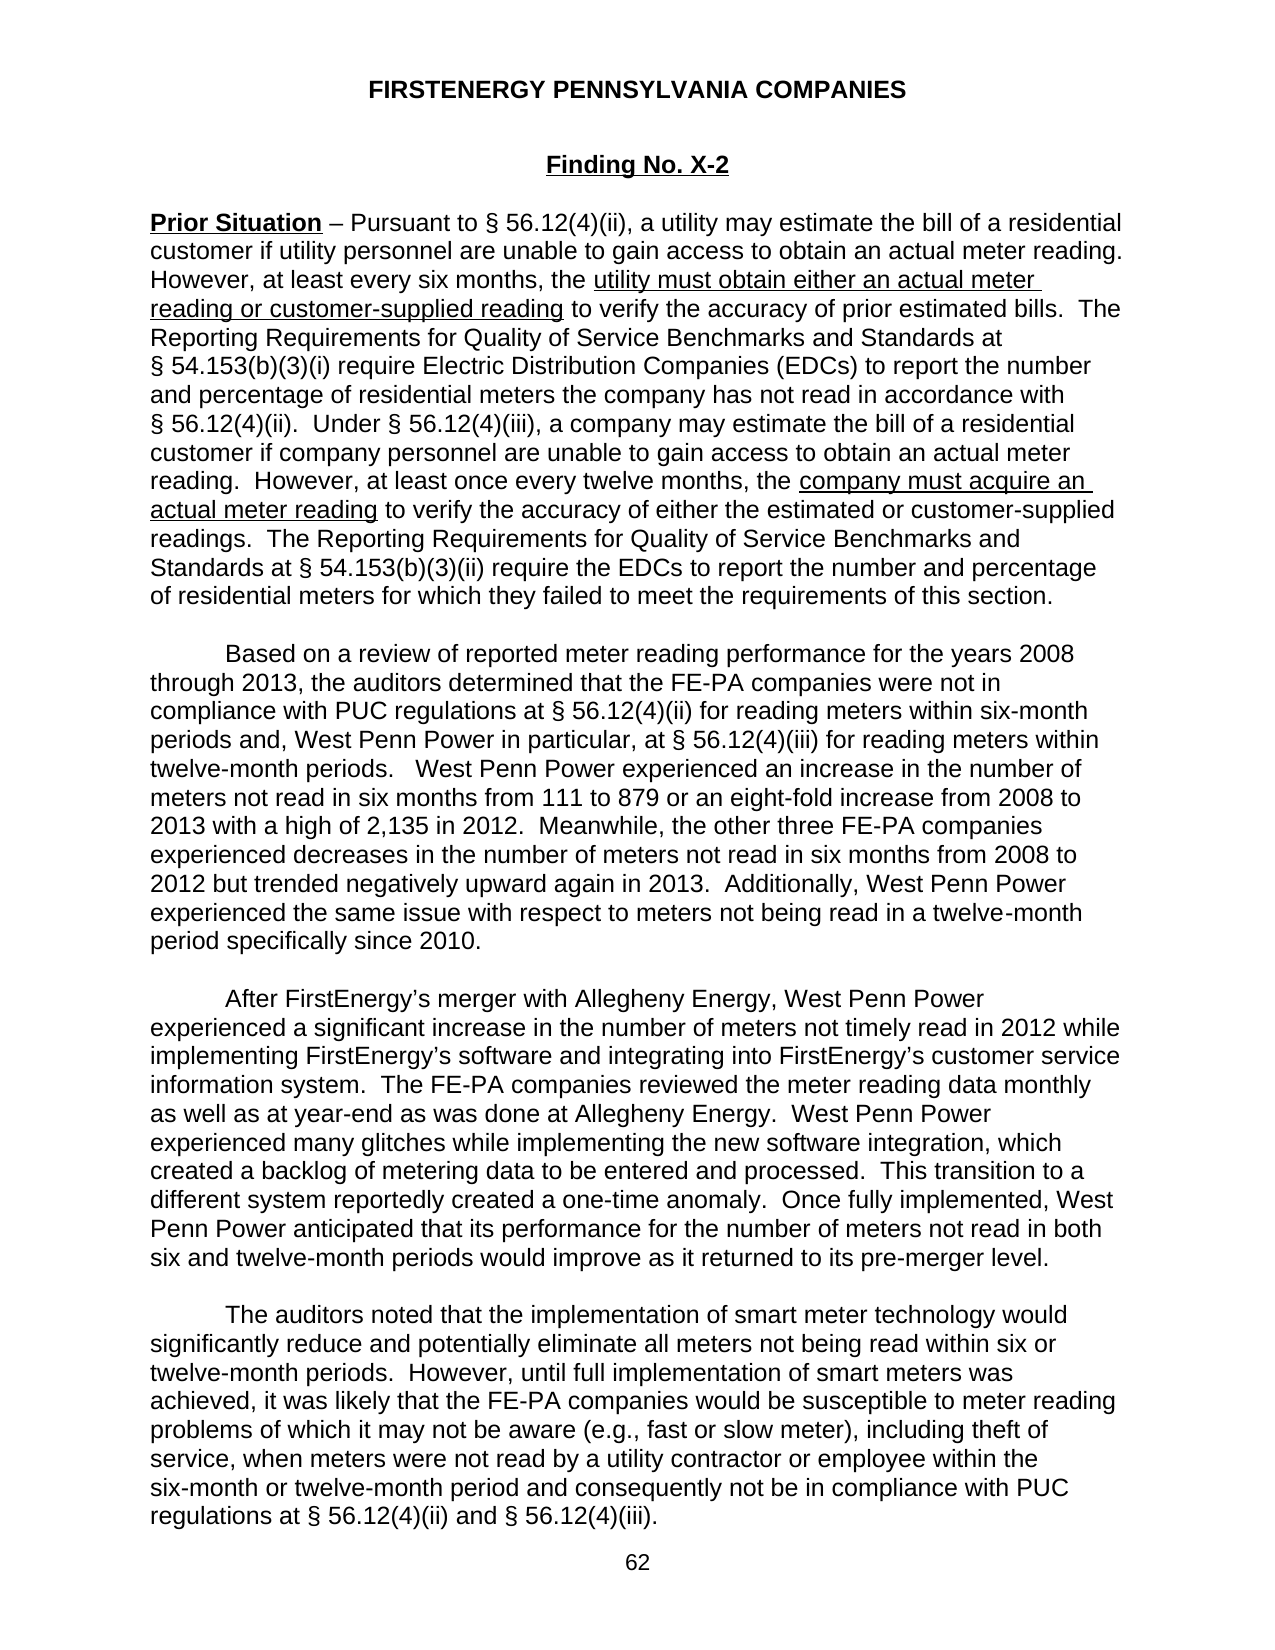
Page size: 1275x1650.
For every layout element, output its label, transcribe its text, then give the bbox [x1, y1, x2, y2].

text The auditors noted that the implementation of smart meter technology would significantly reduce and potentially eliminate all meters not being read within six or twelve-month periods. However, until full implementation of smart meters was achieved, it was likely that the FE-PA companies would be susceptible to meter reading problems of which it may not be aware (e.g., fast or slow meter), including theft of service, when meters were not read by a utility contractor or employee within the six-month or twelve-month period and consequently not be in compliance with PUC regulations at § 56.12(4)(ii) and § 56.12(4)(iii). [150, 1300, 1125, 1530]
text After FirstEnergy’s merger with Allegheny Energy, West Penn Power experienced a significant increase in the number of meters not timely read in 2012 while implementing FirstEnergy’s software and integrating into FirstEnergy’s customer service information system. The FE-PA companies reviewed the meter reading data monthly as well as at year-end as was done at Allegheny Energy. West Penn Power experienced many glitches while implementing the new software integration, which created a backlog of metering data to be entered and processed. This transition to a different system reportedly created a one-time anomaly. Once fully implemented, West Penn Power anticipated that its performance for the number of meters not read in both six and twelve-month periods would improve as it returned to its pre-merger level. [150, 984, 1125, 1271]
text Finding No. X-2 [150, 150, 1125, 179]
text Prior Situation – Pursuant to § 56.12(4)(ii), a utility may estimate the bill of a residential customer if utility personnel are unable to gain access to obtain an actual meter reading. However, at least every six months, the utility must obtain either an actual meter reading or customer-supplied reading to verify the accuracy of prior estimated bills. The Reporting Requirements for Quality of Service Benchmarks and Standards at § 54.153(b)(3)(i) require Electric Distribution Companies (EDCs) to report the number and percentage of residential meters the company has not read in accordance with § 56.12(4)(ii). Under § 56.12(4)(iii), a company may estimate the bill of a residential customer if company personnel are unable to gain access to obtain an actual meter reading. However, at least once every twelve months, the company must acquire an actual meter reading to verify the accuracy of either the estimated or customer-supplied readings. The Reporting Requirements for Quality of Service Benchmarks and Standards at § 54.153(b)(3)(ii) require the EDCs to report the number and percentage of residential meters for which they failed to meet the requirements of this section. [150, 207, 1125, 610]
text Based on a review of reported meter reading performance for the years 2008 through 2013, the auditors determined that the FE-PA companies were not in compliance with PUC regulations at § 56.12(4)(ii) for reading meters within six-month periods and, West Penn Power in particular, at § 56.12(4)(iii) for reading meters within twelve-month periods. West Penn Power experienced an increase in the number of meters not read in six months from 111 to 879 or an eight-fold increase from 2008 to 2013 with a high of 2,135 in 2012. Meanwhile, the other three FE-PA companies experienced decreases in the number of meters not read in six months from 2008 to 2012 but trended negatively upward again in 2013. Additionally, West Penn Power experienced the same issue with respect to meters not being read in a twelve-month period specifically since 2010. [150, 639, 1125, 955]
